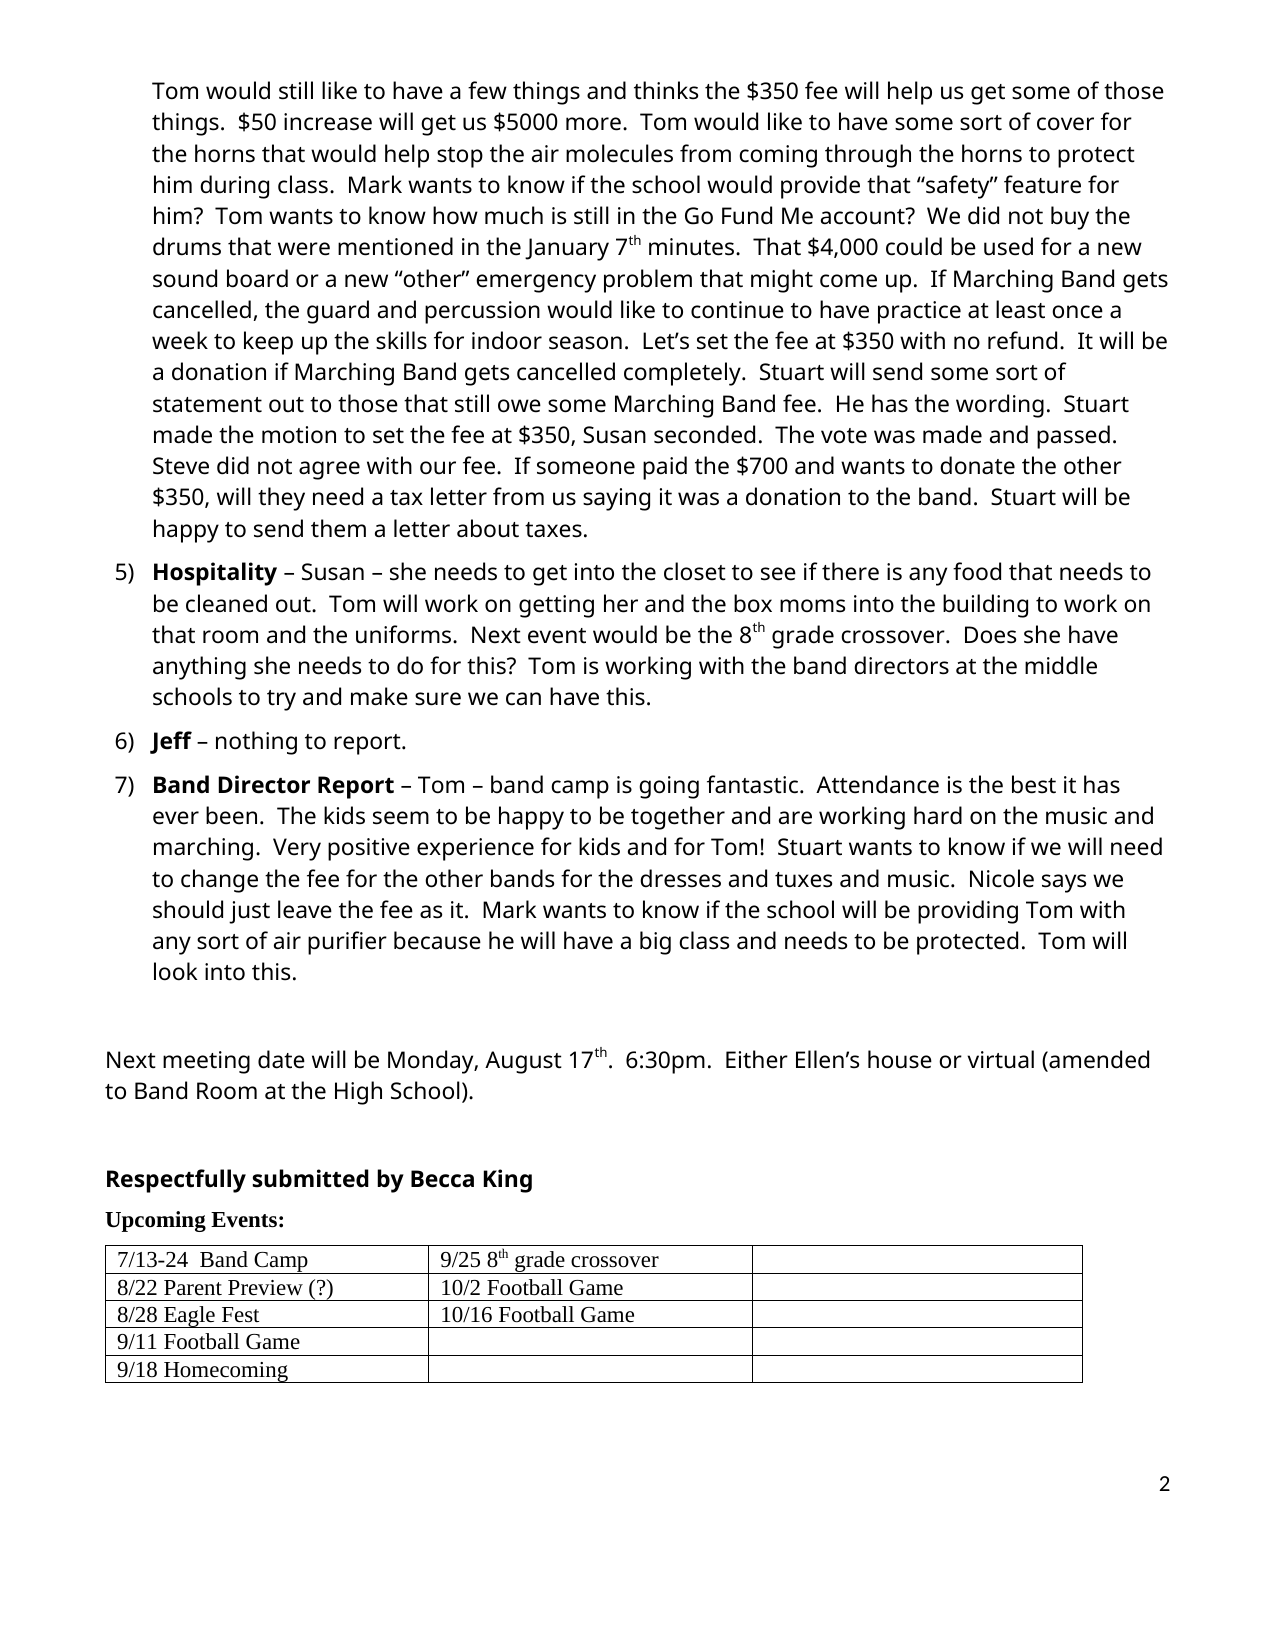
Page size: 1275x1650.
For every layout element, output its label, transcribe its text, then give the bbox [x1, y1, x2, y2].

table_cell [429, 1328, 752, 1355]
table_cell [753, 1328, 1082, 1355]
table_header 9/25 8th grade crossover [429, 1246, 752, 1272]
table_header 7/13-24 Band Camp [106, 1246, 428, 1272]
table_cell 8/28 Eagle Fest [106, 1301, 428, 1327]
table_cell 10/2 Football Game [429, 1274, 752, 1300]
text Upcoming Events: [105, 1206, 1170, 1233]
text Respectfully submitted by Becca King [105, 1162, 1170, 1194]
table_cell 9/11 Football Game [106, 1328, 428, 1355]
table_cell 10/16 Football Game [429, 1301, 752, 1327]
text Next meeting date will be Monday, August 17th. 6:30pm. Either Ellen’s house or virtual (amended to Band Room at the High School). [105, 1044, 1170, 1106]
table_cell 8/22 Parent Preview (?) [106, 1274, 428, 1300]
list Hospitality – Susan – she needs to get into the closet to see if there is any food that needs to be cleaned out. Tom will work on getting her and the box moms into the building to work on that room and the uniforms. Next event would be the 8th grade crossover. Does she have anything she needs to do for this? Tom is working with the band directors at the middle schools to try and make sure we can have this. [114, 556, 1170, 712]
table_cell [429, 1356, 752, 1382]
table_cell [753, 1301, 1082, 1327]
table_header [753, 1246, 1082, 1272]
table_cell 9/18 Homecoming [106, 1356, 428, 1382]
table_cell [753, 1274, 1082, 1300]
list Jeff – nothing to report. [114, 725, 1170, 756]
list Band Director Report – Tom – band camp is going fantastic. Attendance is the best it has ever been. The kids seem to be happy to be together and are working hard on the music and marching. Very positive experience for kids and for Tom! Stuart wants to know if we will need to change the fee for the other bands for the dresses and tuxes and music. Nicole says we should just leave the fee as it. Mark wants to know if the school will be providing Tom with any sort of air purifier because he will have a big class and needs to be protected. Tom will look into this. [114, 769, 1170, 987]
table_cell [753, 1356, 1082, 1382]
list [114, 75, 1170, 544]
